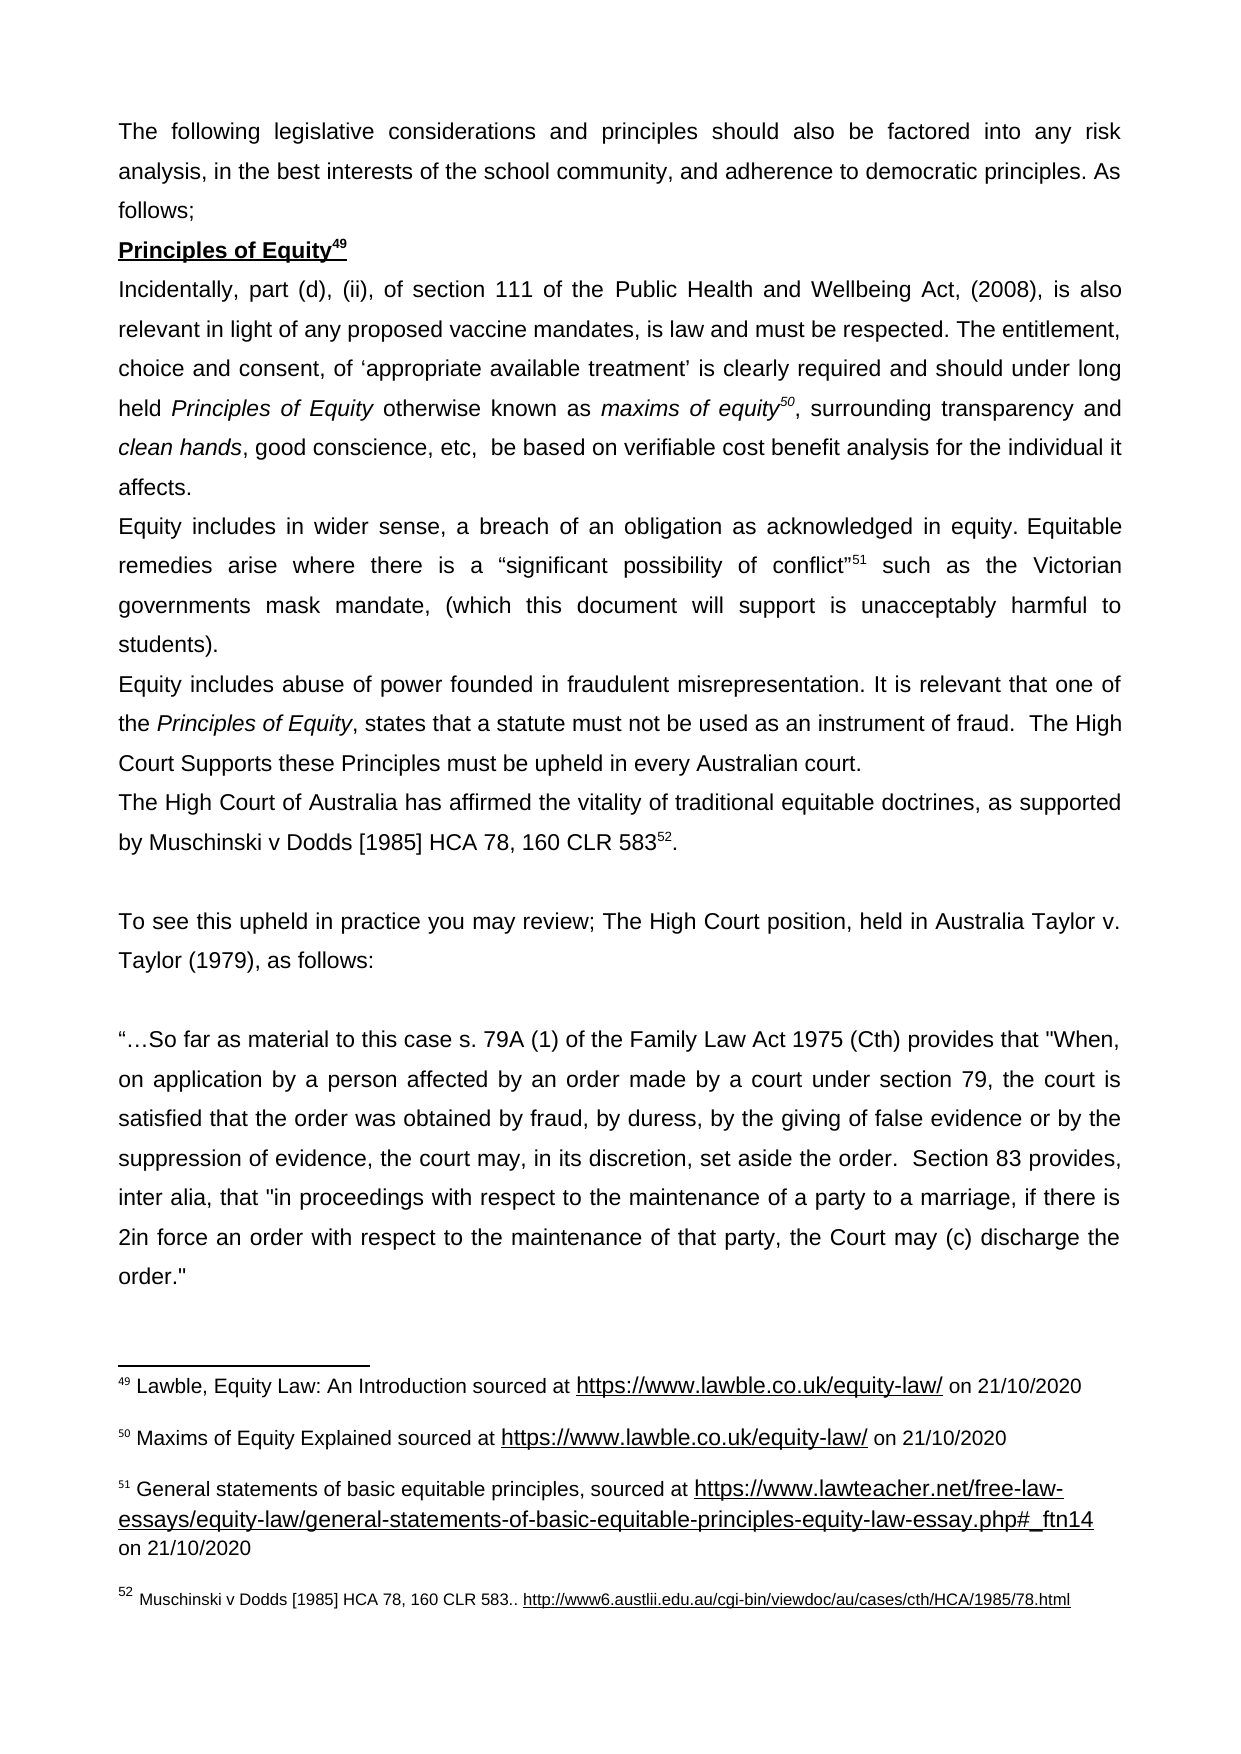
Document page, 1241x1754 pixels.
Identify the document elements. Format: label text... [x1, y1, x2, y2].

text Equity includes in wider sense, a breach of an obligation as acknowledged in equity. Equitable remedies arise where there is a “significant possibility of conflict” such as the Victorian governments mask mandate, (which this document will support is unacceptably harmful to students). [118, 513, 1122, 658]
text Equity includes abuse of power founded in fraudulent misrepresentation. It is relevant that one of the Principles of Equity, states that a statute must not be used as an instrument of fraud. The High Court Supports these Principles must be upheld in every Australian court. [118, 671, 1122, 776]
text The High Court of Australia has affirmed the vitality of traditional equitable doctrines, as supported by Muschinski v Dodds [1985] HCA 78, 160 CLR 583. [118, 789, 1122, 855]
text To see this upheld in practice you may review; The High Court position, held in Australia Taylor v. Taylor (1979), as follows: [118, 908, 1122, 973]
text “…So far as material to this case s. 79A (1) of the Family Law Act 1975 (Cth) provides that "When, on application by a person affected by an order made by a court under section 79, the court is satisfied that the order was obtained by fraud, by duress, by the giving of false evidence or by the suppression of evidence, the court may, in its discretion, set aside the order. Section 83 provides, inter alia, that "in proceedings with respect to the maintenance of a party to a marriage, if there is 2in force an order with respect to the maintenance of that party, the Court may (c) discharge the order." [118, 1026, 1122, 1289]
text The following legislative considerations and principles should also be factored into any risk analysis, in the best interests of the school community, and adherence to democratic principles. As follows; [118, 118, 1122, 223]
text Principles of Equity [118, 237, 1122, 263]
text Incidentally, part (d), (ii), of section 111 of the Public Health and Wellbeing Act, (2008), is also relevant in light of any proposed vaccine mandates, is law and must be respected. The entitlement, choice and consent, of ‘appropriate available treatment’ is clearly required and should under long held Principles of Equity otherwise known as maxims of equity, surrounding transparency and clean hands, good conscience, etc, be based on verifiable cost benefit analysis for the individual it affects. [118, 276, 1122, 500]
